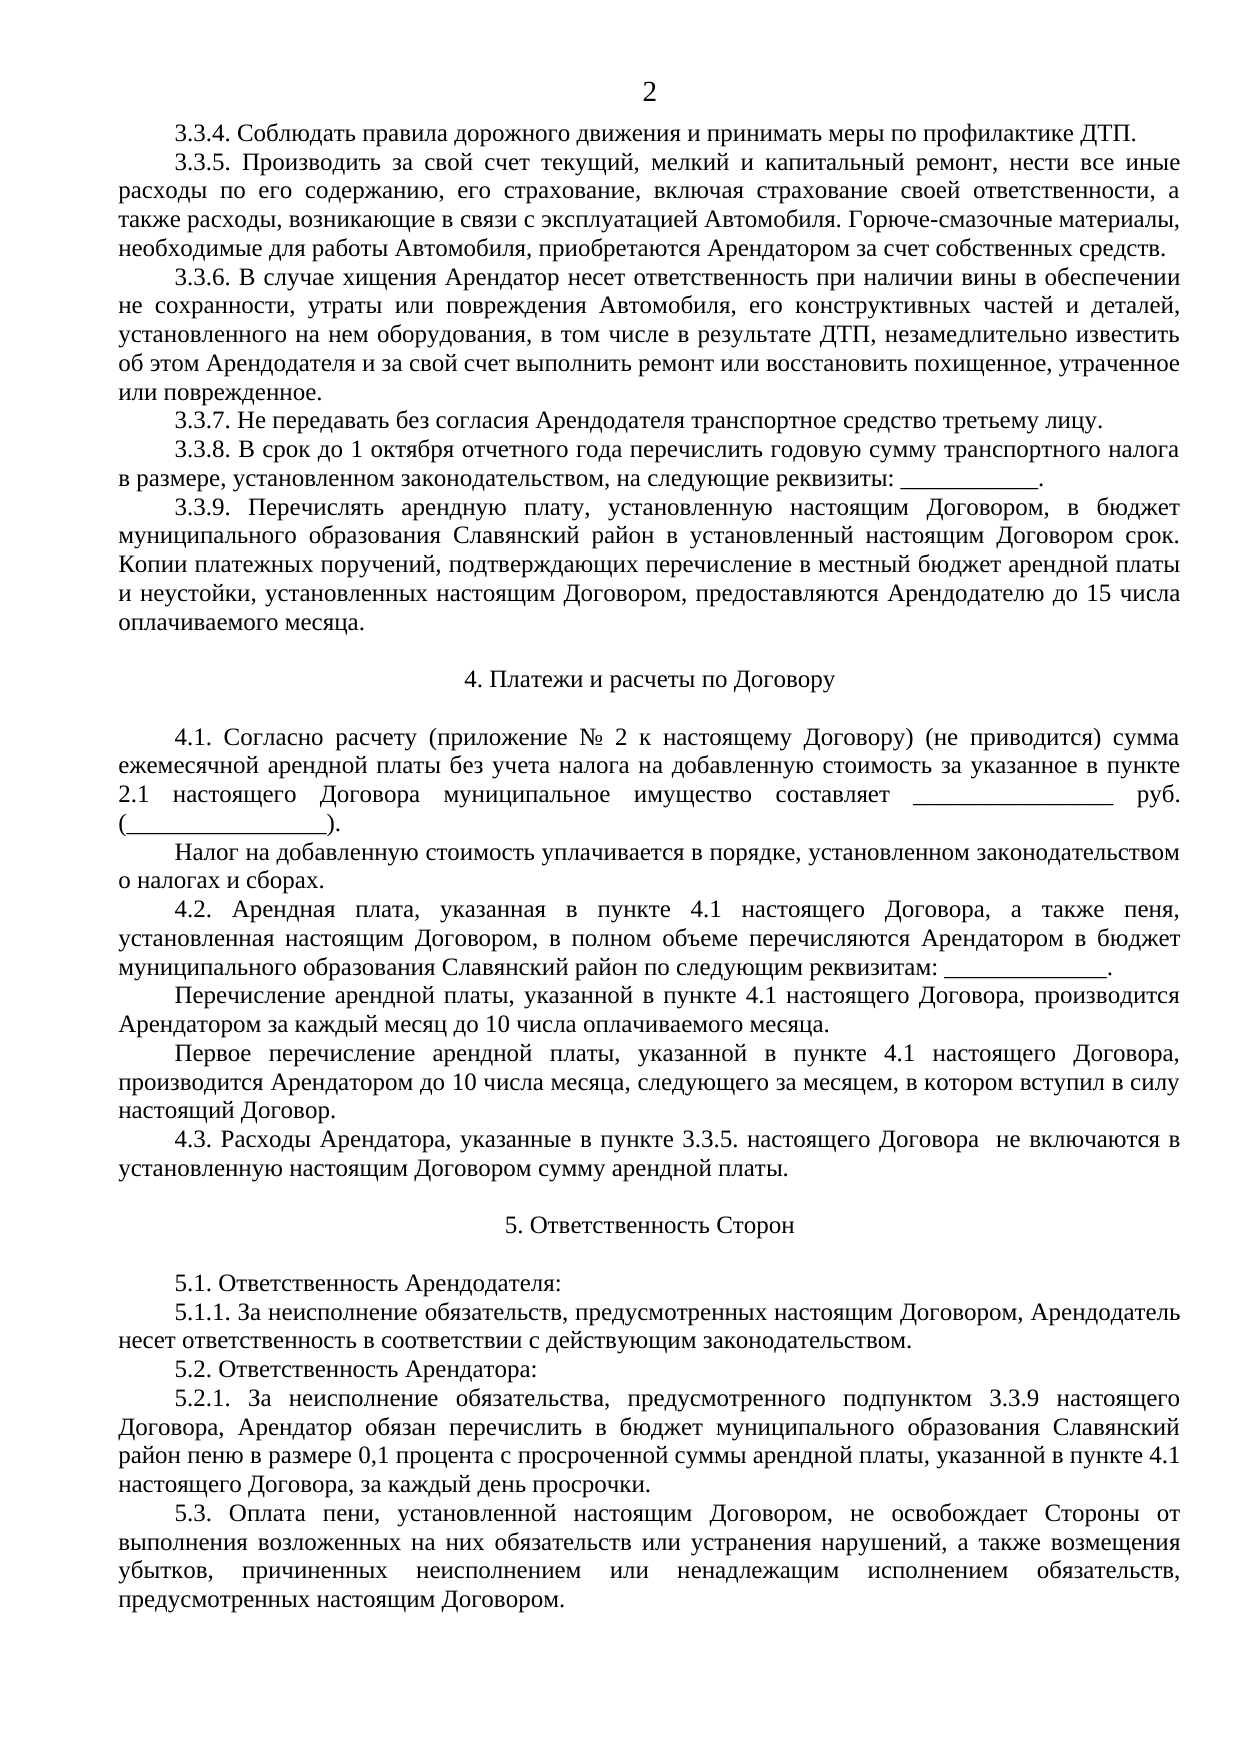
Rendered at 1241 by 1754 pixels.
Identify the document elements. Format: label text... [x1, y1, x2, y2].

text 3.3.8. В срок до 1 октября отчетного года перечислить годовую сумму транспортного налога в размере, установленном законодательством, на следующие реквизиты: ___________. [118, 434, 1181, 492]
text 3.3.6. В случае хищения Арендатор несет ответственность при наличии вины в обеспечении не сохранности, утраты или повреждения Автомобиля, его конструктивных частей и деталей, установленного на нем оборудования, в том числе в результате ДТП, незамедлительно известить об этом Арендодателя и за свой счет выполнить ремонт или восстановить похищенное, утраченное или поврежденное. [118, 262, 1181, 406]
text 4.1. Согласно расчету (приложение № 2 к настоящему Договору) (не приводится) сумма ежемесячной арендной платы без учета налога на добавленную стоимость за указанное в пункте 2.1 настоящего Договора муниципальное имущество составляет ________________ руб. (________________). [118, 722, 1181, 837]
text 5.3. Оплата пени, установленной настоящим Договором, не освобождает Стороны от выполнения возложенных на них обязательств или устранения нарушений, а также возмещения убытков, причиненных неисполнением или ненадлежащим исполнением обязательств, предусмотренных настоящим Договором. [118, 1498, 1181, 1613]
text 5.2. Ответственность Арендатора: [118, 1354, 1181, 1383]
text 3.3.5. Производить за свой счет текущий, мелкий и капитальный ремонт, нести все иные расходы по его содержанию, его страхование, включая страхование своей ответственности, а также расходы, возникающие в связи с эксплуатацией Автомобиля. Горюче-смазочные материалы, необходимые для работы Автомобиля, приобретаются Арендатором за счет собственных средств. [118, 147, 1181, 262]
text 4.2. Арендная плата, указанная в пункте 4.1 настоящего Договора, а также пеня, установленная настоящим Договором, в полном объеме перечисляются Арендатором в бюджет муниципального образования Славянский район по следующим реквизитам: _____________. [118, 894, 1181, 981]
text Налог на добавленную стоимость уплачивается в порядке, установленном законодательством о налогах и сборах. [118, 837, 1181, 894]
text 3.3.4. Соблюдать правила дорожного движения и принимать меры по профилактике ДТП. [118, 118, 1181, 147]
text 4.3. Расходы Арендатора, указанные в пункте 3.3.5. настоящего Договора не включаются в установленную настоящим Договором сумму арендной платы. [118, 1124, 1181, 1182]
text 5.1.1. За неисполнение обязательств, предусмотренных настоящим Договором, Арендодатель несет ответственность в соответствии с действующим законодательством. [118, 1297, 1181, 1354]
text 5.1. Ответственность Арендодателя: [118, 1268, 1181, 1297]
text 5. Ответственность Сторон [118, 1211, 1181, 1239]
text 4. Платежи и расчеты по Договору [118, 664, 1181, 693]
text Перечисление арендной платы, указанной в пункте 4.1 настоящего Договора, производится Арендатором за каждый месяц до 10 числа оплачиваемого месяца. [118, 981, 1181, 1038]
text 3.3.7. Не передавать без согласия Арендодателя транспортное средство третьему лицу. [118, 406, 1181, 434]
text 5.2.1. За неисполнение обязательства, предусмотренного подпунктом 3.3.9 настоящего Договора, Арендатор обязан перечислить в бюджет муниципального образования Славянский район пеню в размере 0,1 процента с просроченной суммы арендной платы, указанной в пункте 4.1 настоящего Договора, за каждый день просрочки. [118, 1383, 1181, 1498]
text 3.3.9. Перечислять арендную плату, установленную настоящим Договором, в бюджет муниципального образования Славянский район в установленный настоящим Договором срок. Копии платежных поручений, подтверждающих перечисление в местный бюджет арендной платы и неустойки, установленных настоящим Договором, предоставляются Арендодателю до 15 числа оплачиваемого месяца. [118, 492, 1181, 636]
text Первое перечисление арендной платы, указанной в пункте 4.1 настоящего Договора, производится Арендатором до 10 числа месяца, следующего за месяцем, в котором вступил в силу настоящий Договор. [118, 1038, 1181, 1124]
